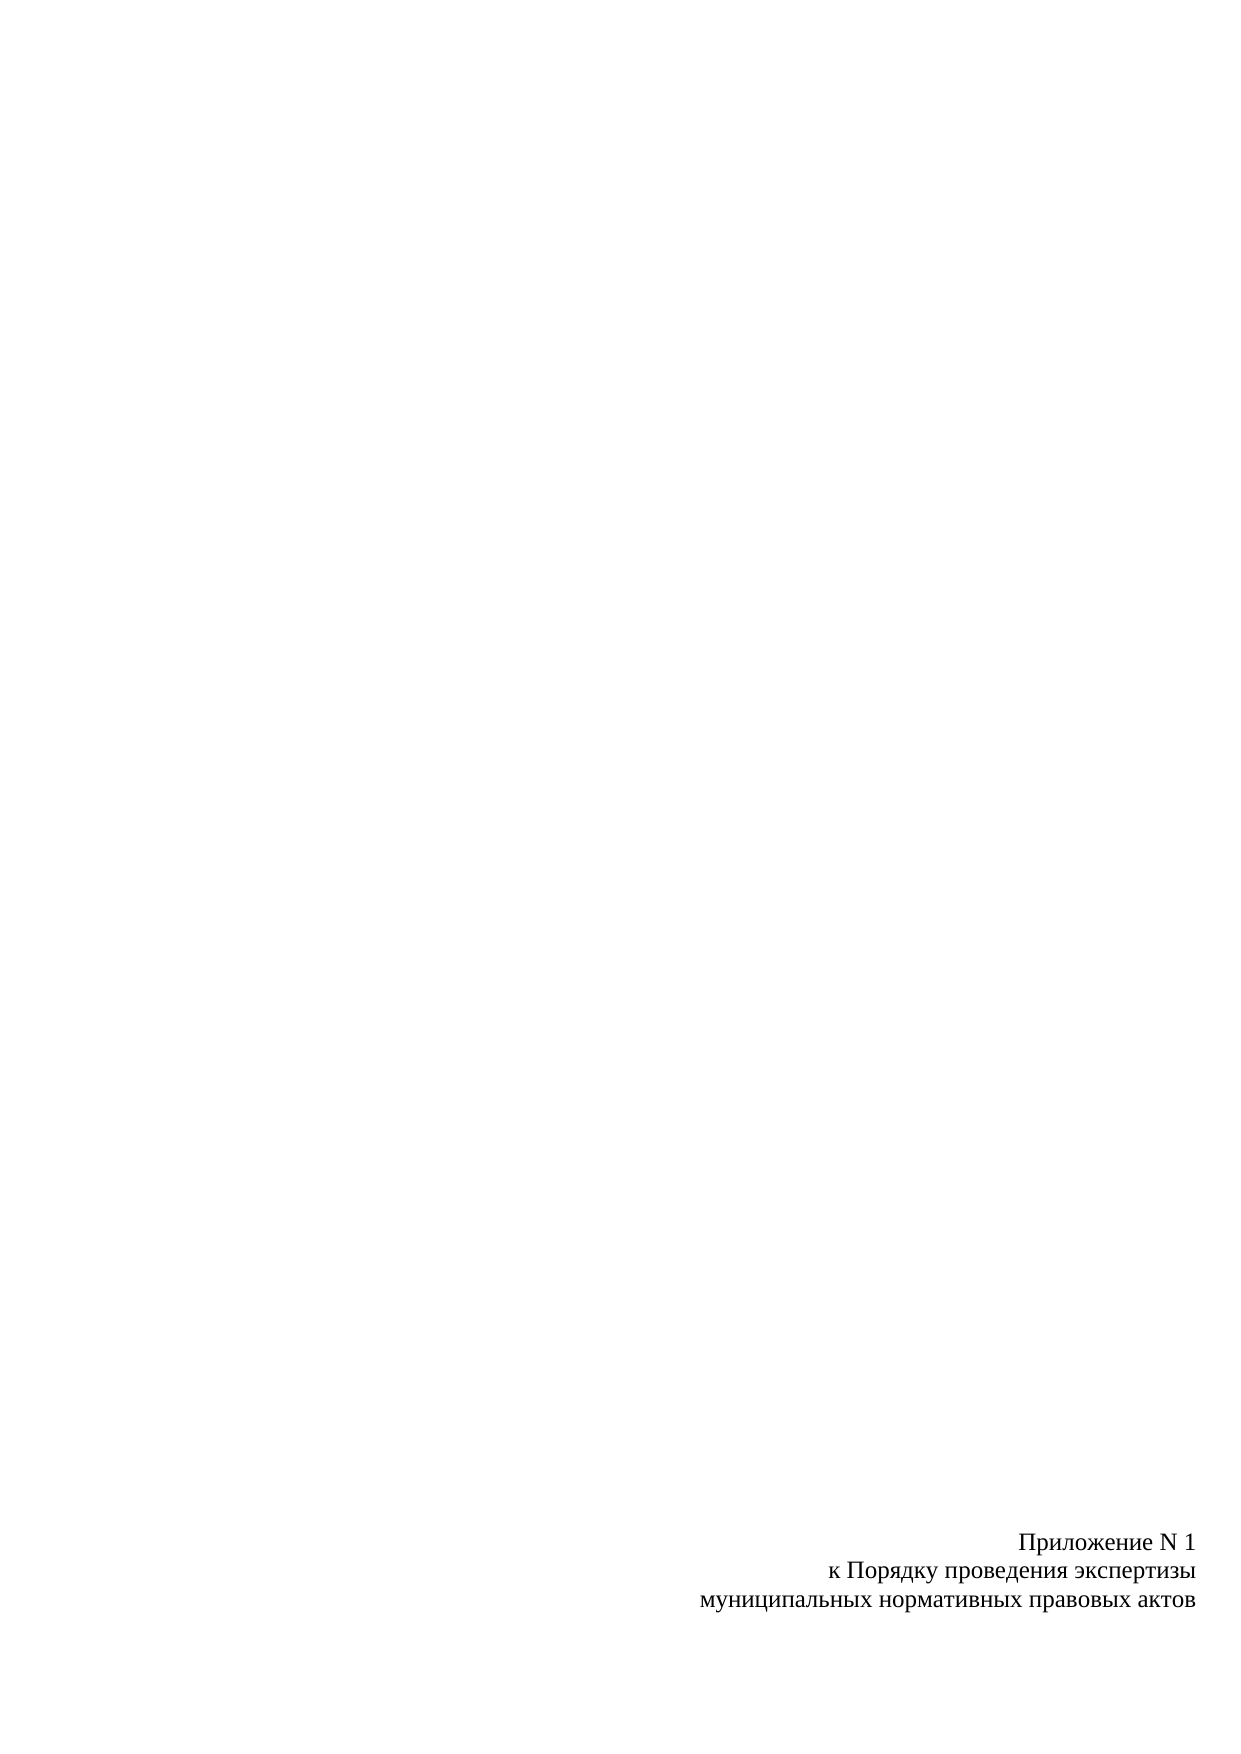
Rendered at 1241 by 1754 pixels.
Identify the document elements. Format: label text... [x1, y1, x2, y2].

text к Порядку проведения экспертизы [177, 1556, 1196, 1584]
text муниципальных нормативных правовых актов [177, 1584, 1196, 1613]
text Приложение N 1 [177, 1527, 1196, 1556]
